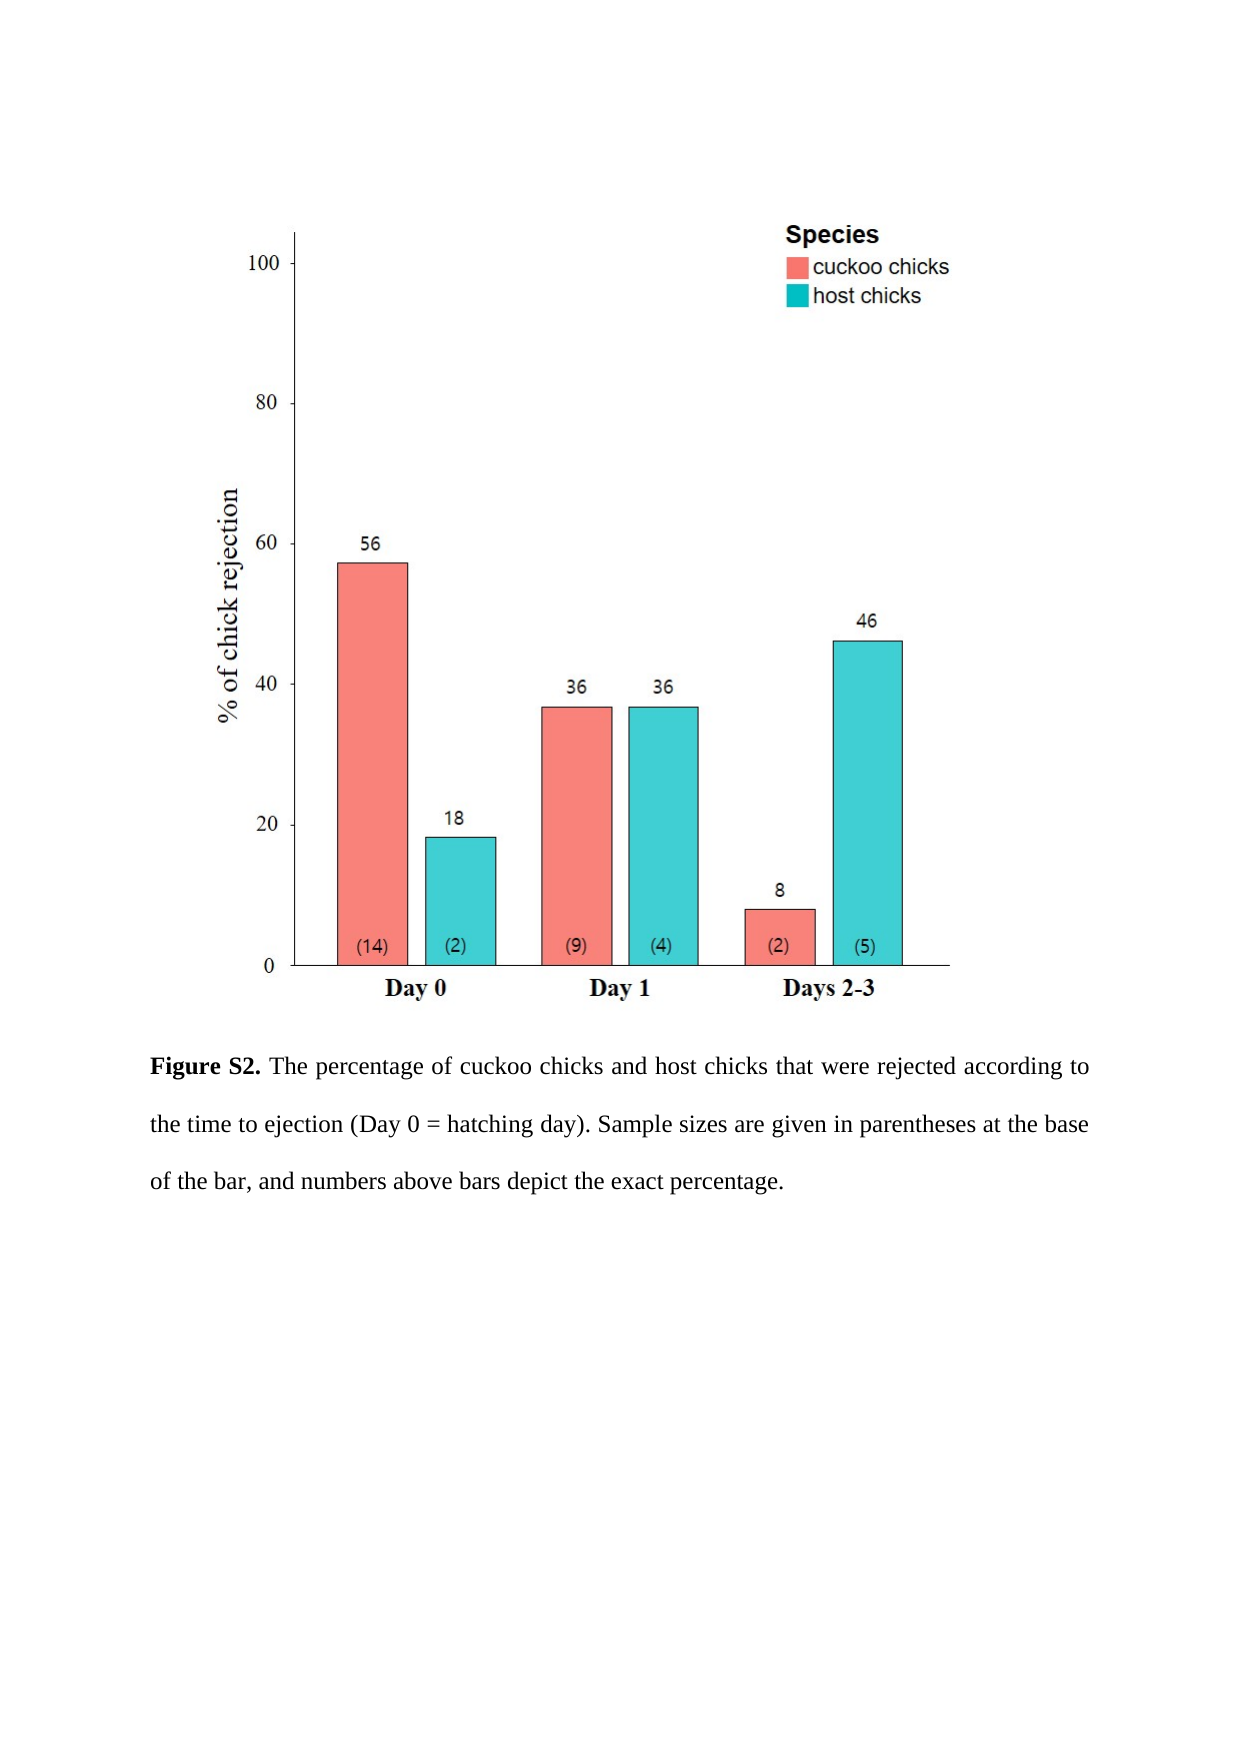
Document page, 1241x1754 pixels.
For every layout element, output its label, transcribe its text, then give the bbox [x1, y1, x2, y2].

text Figure S2. The percentage of cuckoo chicks and host chicks that were rejected according to the time to ejection (Day 0 = hatching day). Sample sizes are given in parentheses at the base of the bar, and numbers above bars depict the exact percentage. [150, 1051, 1090, 1195]
picture [199, 177, 1075, 1018]
